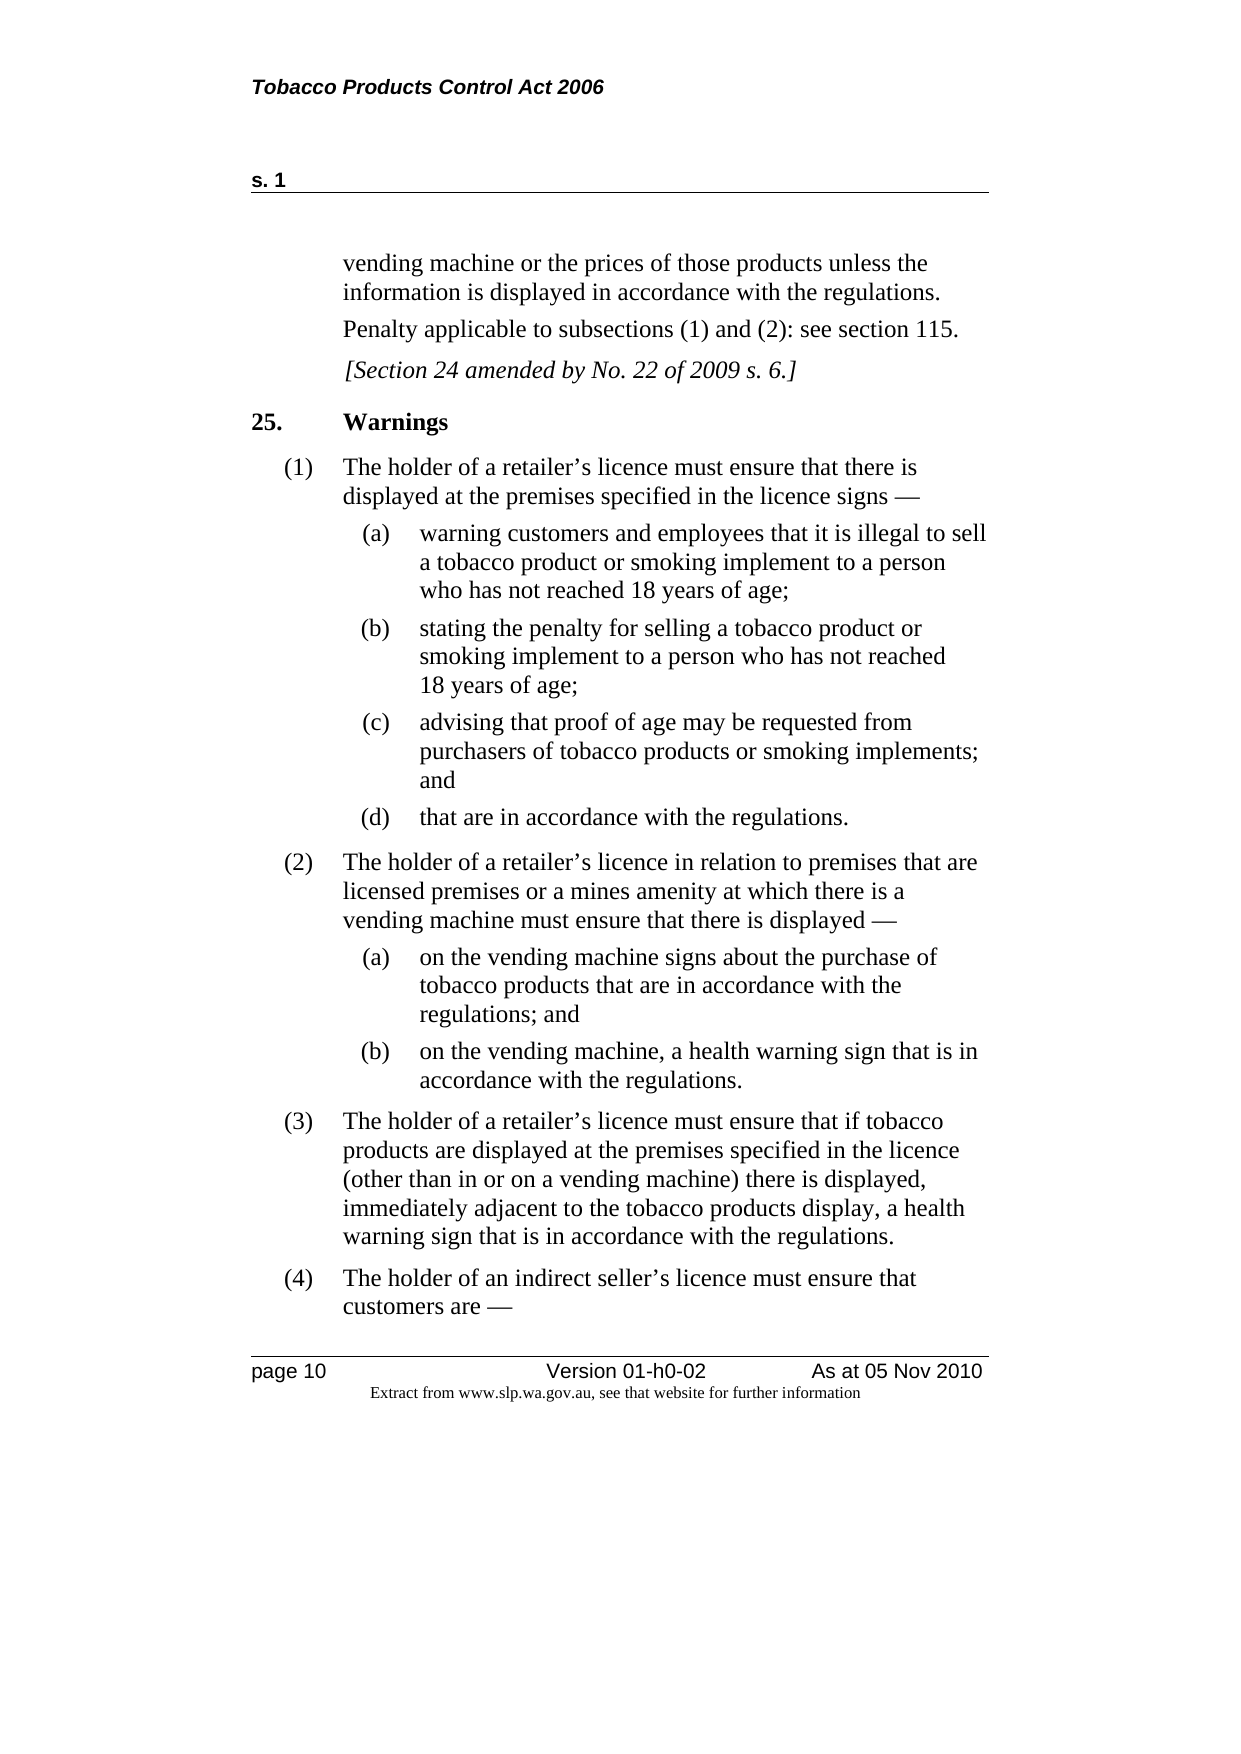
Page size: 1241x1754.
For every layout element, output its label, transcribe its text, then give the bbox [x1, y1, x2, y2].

subtitle 25. Warnings [251, 407, 989, 436]
text Penalty applicable to subsections (1) and (2): see section 115. [251, 314, 989, 343]
text (d) that are in accordance with the regulations. [251, 802, 989, 831]
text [251, 248, 989, 306]
text (3) The holder of a retailer’s licence must ensure that if tobacco products are displayed at the premises specified in the licence (other than in or on a vending machine) there is displayed, immediately adjacent to the tobacco products display, a health warning sign that is in accordance with the regulations. [251, 1106, 989, 1250]
text [Section 24 amended by No. 22 of 2009 s. 6.] [251, 355, 989, 384]
text (2) The holder of a retailer’s licence in relation to premises that are licensed premises or a mines amenity at which there is a vending machine must ensure that there is displayed — [251, 847, 989, 933]
text (b) stating the penalty for selling a tobacco product or smoking implement to a person who has not reached 18 years of age; [251, 613, 989, 699]
text (c) advising that proof of age may be requested from purchasers of tobacco products or smoking implements; and [251, 707, 989, 793]
text (a) warning customers and employees that it is illegal to sell a tobacco product or smoking implement to a person who has not reached 18 years of age; [251, 518, 989, 604]
text (4) The holder of an indirect seller’s licence must ensure that customers are — [251, 1263, 989, 1320]
text (1) The holder of a retailer’s licence must ensure that there is displayed at the premises specified in the licence signs — [251, 452, 989, 510]
text (a) on the vending machine signs about the purchase of tobacco products that are in accordance with the regulations; and [251, 942, 989, 1028]
text (b) on the vending machine, a health warning sign that is in accordance with the regulations. [251, 1036, 989, 1094]
